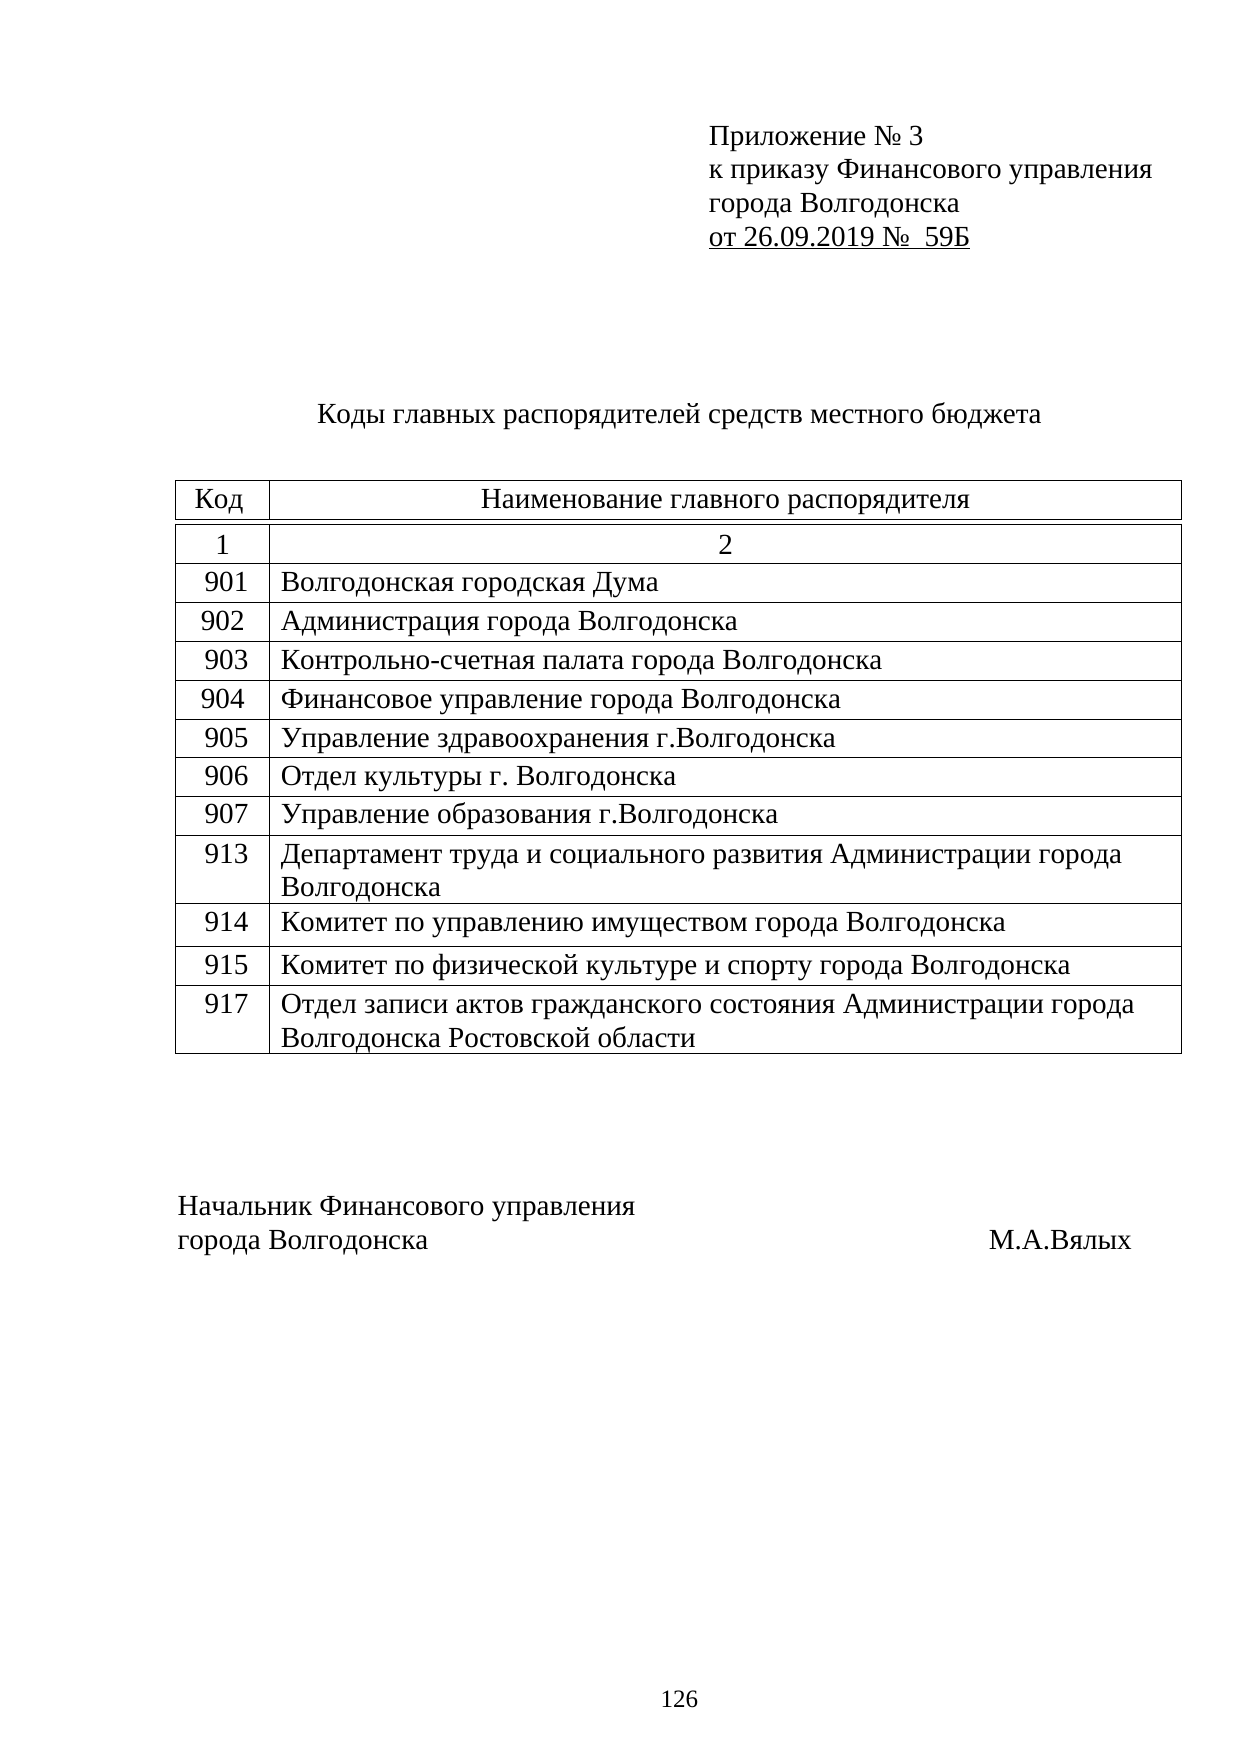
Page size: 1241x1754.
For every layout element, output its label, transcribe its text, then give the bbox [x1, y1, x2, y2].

table_cell Комитет по управлению имуществом города Волгодонска [270, 904, 1181, 946]
table_cell Управление здравоохранения г.Волгодонска [270, 720, 1181, 757]
table_cell Департамент труда и социального развития Администрации города Волгодонска [270, 836, 1181, 903]
table_cell 904 [176, 681, 269, 719]
text города Волгодонска М.А.Вялых [177, 1222, 1181, 1256]
table_cell Отдел записи актов гражданского состояния Администрации города Волгодонска Ростовской области [270, 986, 1181, 1053]
table_cell 905 [176, 720, 269, 757]
table_header Код [176, 481, 269, 519]
table_cell Волгодонская городская Дума [270, 564, 1181, 602]
table_cell 914 [176, 904, 269, 946]
text Приложение № 3 [177, 118, 1181, 152]
table_cell Контрольно-счетная палата города Волгодонска [270, 642, 1181, 680]
table_cell 901 [176, 564, 269, 602]
table_header 1 [176, 525, 269, 563]
table_cell 915 [176, 947, 269, 985]
table_cell 907 [176, 797, 269, 835]
table_cell 902 [176, 603, 269, 641]
text Коды главных распорядителей средств местного бюджета [177, 396, 1181, 429]
table_cell Управление образования г.Волгодонска [270, 797, 1181, 835]
table_cell Отдел культуры г. Волгодонска [270, 758, 1181, 796]
table_header Наименование главного распорядителя [270, 481, 1181, 519]
table_header 2 [270, 525, 1181, 563]
table_cell Комитет по физической культуре и спорту города Волгодонска [270, 947, 1181, 985]
text Начальник Финансового управления [177, 1188, 1181, 1222]
table_cell Администрация города Волгодонска [270, 603, 1181, 641]
table_cell 913 [176, 836, 269, 903]
text от 26.09.2019 № 59Б [709, 219, 1181, 252]
table_cell 917 [176, 986, 269, 1053]
table_cell 903 [176, 642, 269, 680]
table_cell 906 [176, 758, 269, 796]
text к приказу Финансового управления города Волгодонска [709, 152, 1181, 219]
table_cell Финансовое управление города Волгодонска [270, 681, 1181, 719]
